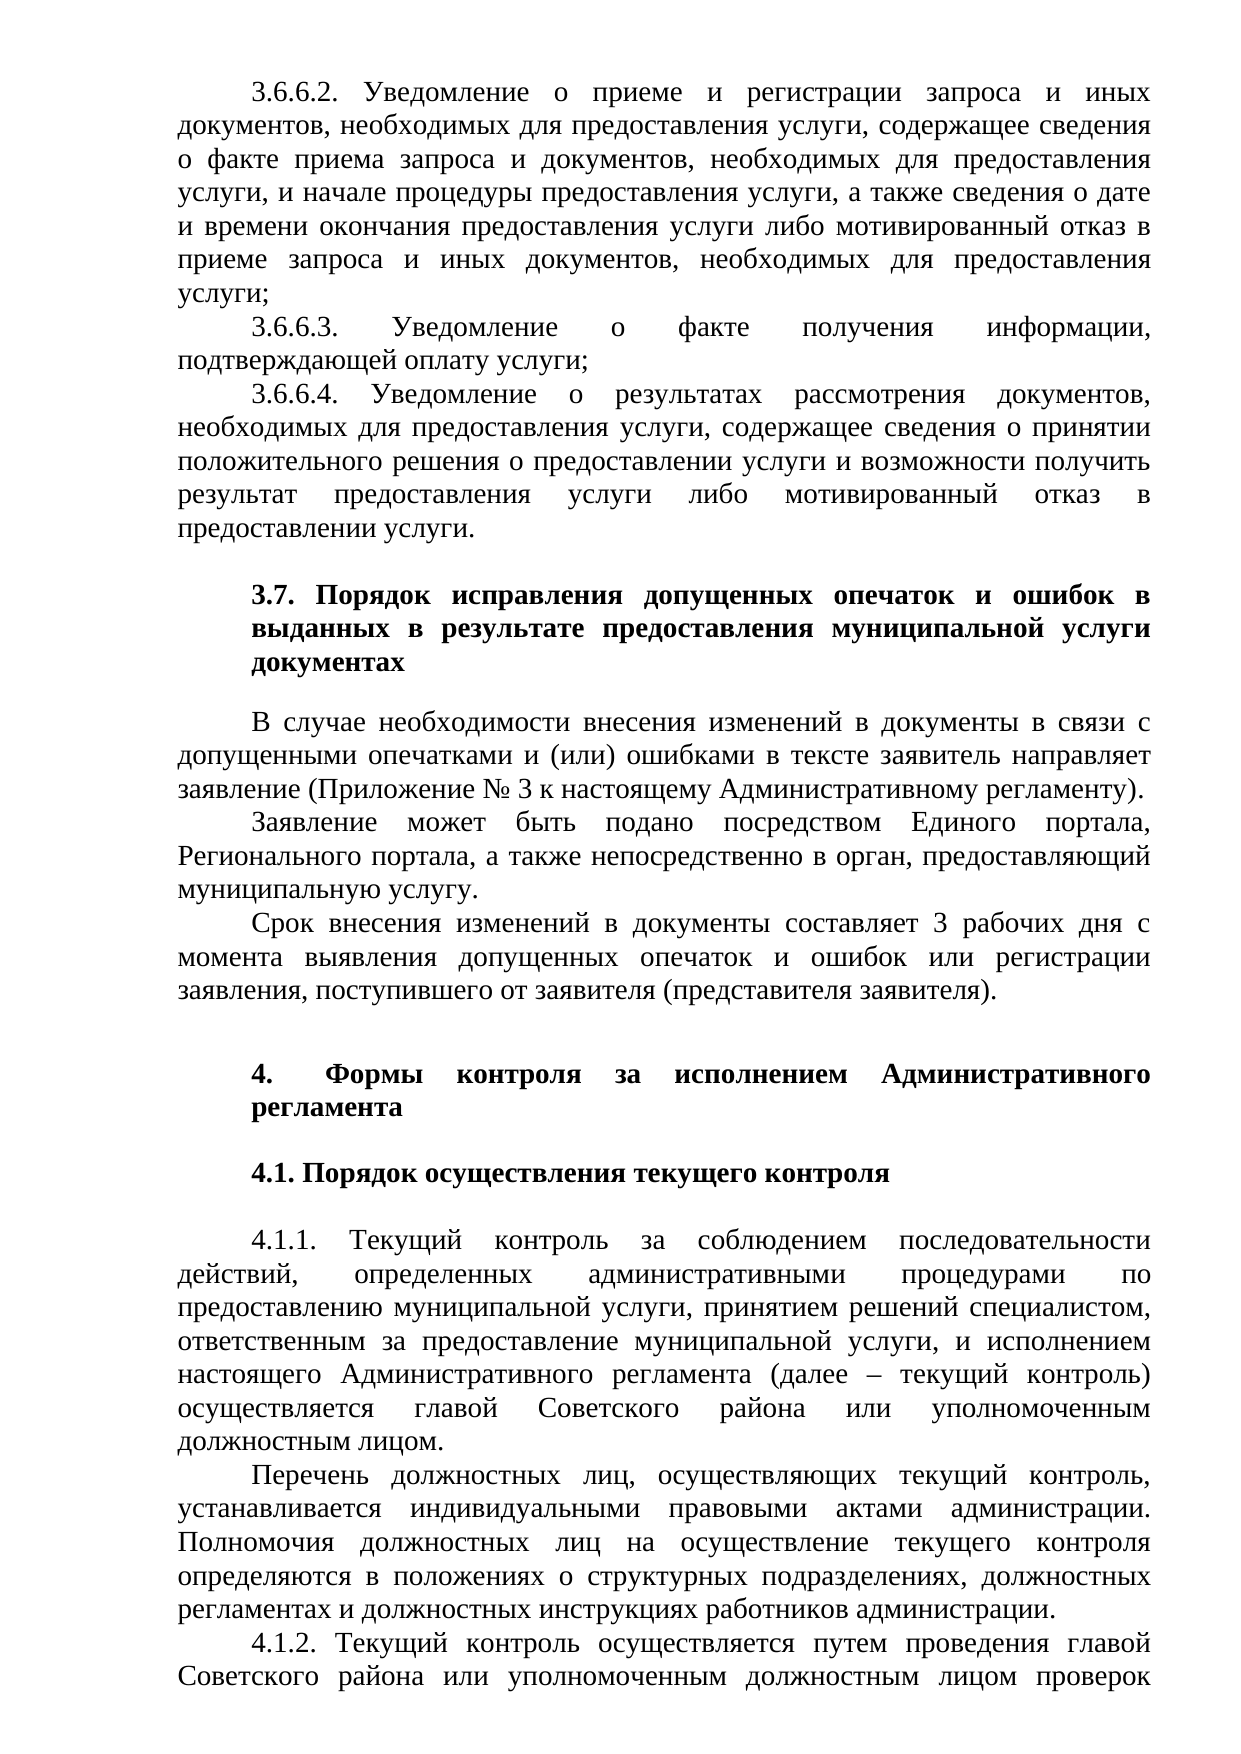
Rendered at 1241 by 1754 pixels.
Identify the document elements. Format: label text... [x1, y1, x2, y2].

text 3.6.6.2. Уведомление о приеме и регистрации запроса и иных документов, необходимых для предоставления услуги, содержащее сведения о факте приема запроса и документов, необходимых для предоставления услуги, и начале процедуры предоставления услуги, а также сведения о дате и времени окончания предоставления услуги либо мотивированный отказ в приеме запроса и иных документов, необходимых для предоставления услуги; [177, 74, 1152, 309]
text 4.1.1. Текущий контроль за соблюдением последовательности действий, определенных административными процедурами по предоставлению муниципальной услуги, принятием решений специалистом, ответственным за предоставление муниципальной услуги, и исполнением настоящего Административного регламента (далее – текущий контроль) осуществляется главой Советского района или уполномоченным должностным лицом. [177, 1222, 1152, 1457]
text 3.6.6.4. Уведомление о результатах рассмотрения документов, необходимых для предоставления услуги, содержащее сведения о принятии положительного решения о предоставлении услуги и возможности получить результат предоставления услуги либо мотивированный отказ в предоставлении услуги. [177, 376, 1152, 543]
text 3.7. Порядок исправления допущенных опечаток и ошибок в выданных в результате предоставления муниципальной услуги документах [251, 577, 1152, 678]
subtitle 4.1. Порядок осуществления текущего контроля [177, 1155, 1152, 1189]
subtitle Формы контроля за исполнением Административного регламента [251, 1056, 1152, 1123]
text Заявление может быть подано посредством Единого портала, Регионального портала, а также непосредственно в орган, предоставляющий муниципальную услугу. [177, 804, 1152, 905]
text В случае необходимости внесения изменений в документы в связи с допущенными опечатками и (или) ошибками в тексте заявитель направляет заявление (Приложение № 3 к настоящему Административному регламенту). [177, 704, 1152, 804]
text 3.6.6.3. Уведомление о факте получения информации, подтверждающей оплату услуги; [177, 309, 1152, 376]
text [177, 1625, 1152, 1692]
text Перечень должностных лиц, осуществляющих текущий контроль, устанавливается индивидуальными правовыми актами администрации. Полномочия должностных лиц на осуществление текущего контроля определяются в положениях о структурных подразделениях, должностных регламентах и должностных инструкциях работников администрации. [177, 1457, 1152, 1625]
text Срок внесения изменений в документы составляет 3 рабочих дня с момента выявления допущенных опечаток и ошибок или регистрации заявления, поступившего от заявителя (представителя заявителя). [177, 905, 1152, 1006]
